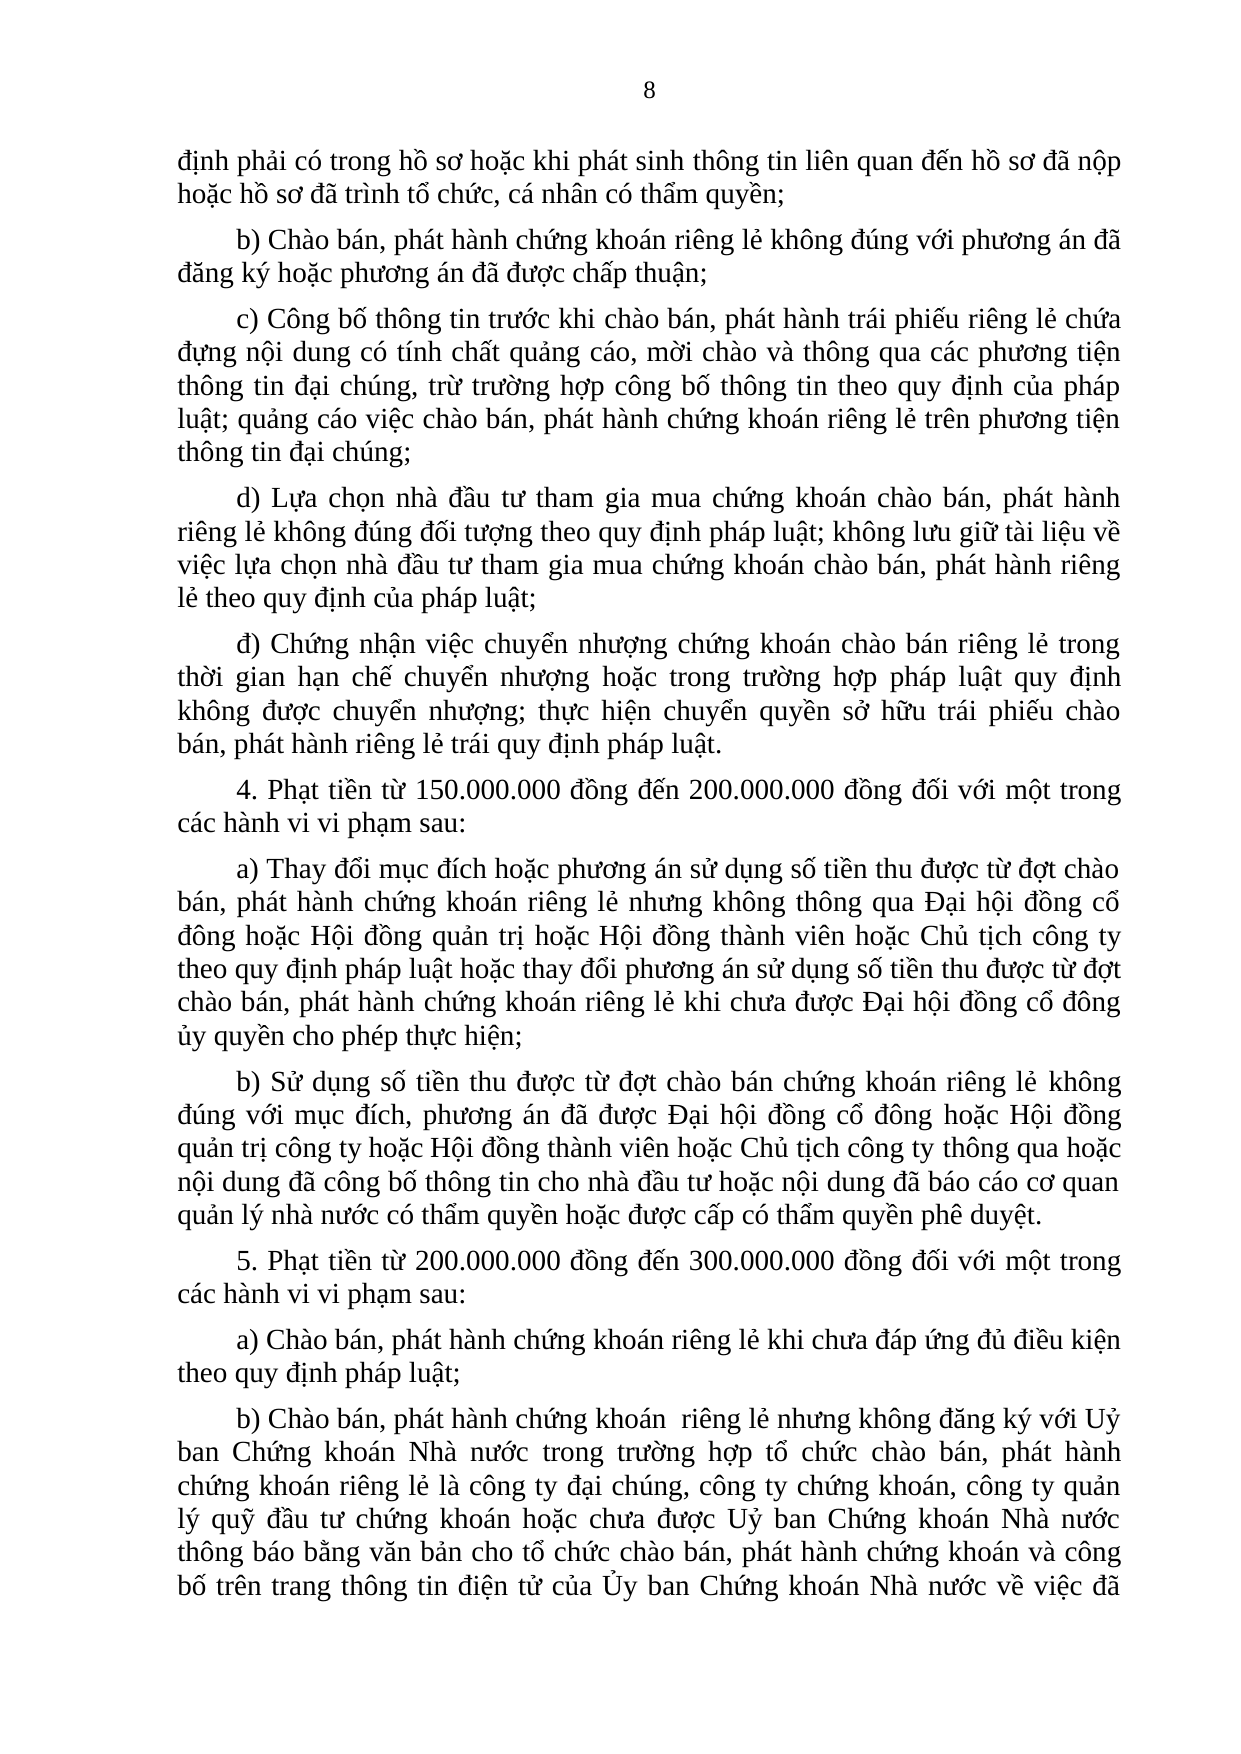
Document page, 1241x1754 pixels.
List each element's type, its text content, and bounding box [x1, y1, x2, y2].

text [177, 1402, 1122, 1602]
text a) Chào bán, phát hành chứng khoán riêng lẻ khi chưa đáp ứng đủ điều kiện theo quy định pháp luật; [177, 1323, 1122, 1389]
text đ) Chứng nhận việc chuyển nhượng chứng khoán chào bán riêng lẻ trong thời gian hạn chế chuyển nhượng hoặc trong trường hợp pháp luật quy định không được chuyển nhượng; thực hiện chuyển quyền sở hữu trái phiếu chào bán, phát hành riêng lẻ trái quy định pháp luật. [177, 627, 1122, 760]
text c) Công bố thông tin trước khi chào bán, phát hành trái phiếu riêng lẻ chứa đựng nội dung có tính chất quảng cáo, mời chào và thông qua các phương tiện thông tin đại chúng, trừ trường hợp công bố thông tin theo quy định của pháp luật; quảng cáo việc chào bán, phát hành chứng khoán riêng lẻ trên phương tiện thông tin đại chúng; [177, 302, 1122, 468]
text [177, 143, 1122, 210]
text b) Chào bán, phát hành chứng khoán riêng lẻ không đúng với phương án đã đăng ký hoặc phương án đã được chấp thuận; [177, 223, 1122, 289]
text 4. Phạt tiền từ 150.000.000 đồng đến 200.000.000 đồng đối với một trong các hành vi vi phạm sau: [177, 773, 1122, 839]
text 5. Phạt tiền từ 200.000.000 đồng đến 300.000.000 đồng đối với một trong các hành vi vi phạm sau: [177, 1243, 1122, 1310]
text b) Sử dụng số tiền thu được từ đợt chào bán chứng khoán riêng lẻ không đúng với mục đích, phương án đã được Đại hội đồng cổ đông hoặc Hội đồng quản trị công ty hoặc Hội đồng thành viên hoặc Chủ tịch công ty thông qua hoặc nội dung đã công bố thông tin cho nhà đầu tư hoặc nội dung đã báo cáo cơ quan quản lý nhà nước có thẩm quyền hoặc được cấp có thẩm quyền phê duyệt. [177, 1064, 1122, 1231]
text a) Thay đổi mục đích hoặc phương án sử dụng số tiền thu được từ đợt chào bán, phát hành chứng khoán riêng lẻ nhưng không thông qua Đại hội đồng cổ đông hoặc Hội đồng quản trị hoặc Hội đồng thành viên hoặc Chủ tịch công ty theo quy định pháp luật hoặc thay đổi phương án sử dụng số tiền thu được từ đợt chào bán, phát hành chứng khoán riêng lẻ khi chưa được Đại hội đồng cổ đông ủy quyền cho phép thực hiện; [177, 852, 1122, 1052]
text d) Lựa chọn nhà đầu tư tham gia mua chứng khoán chào bán, phát hành riêng lẻ không đúng đối tượng theo quy định pháp luật; không lưu giữ tài liệu về việc lựa chọn nhà đầu tư tham gia mua chứng khoán chào bán, phát hành riêng lẻ theo quy định của pháp luật; [177, 481, 1122, 614]
